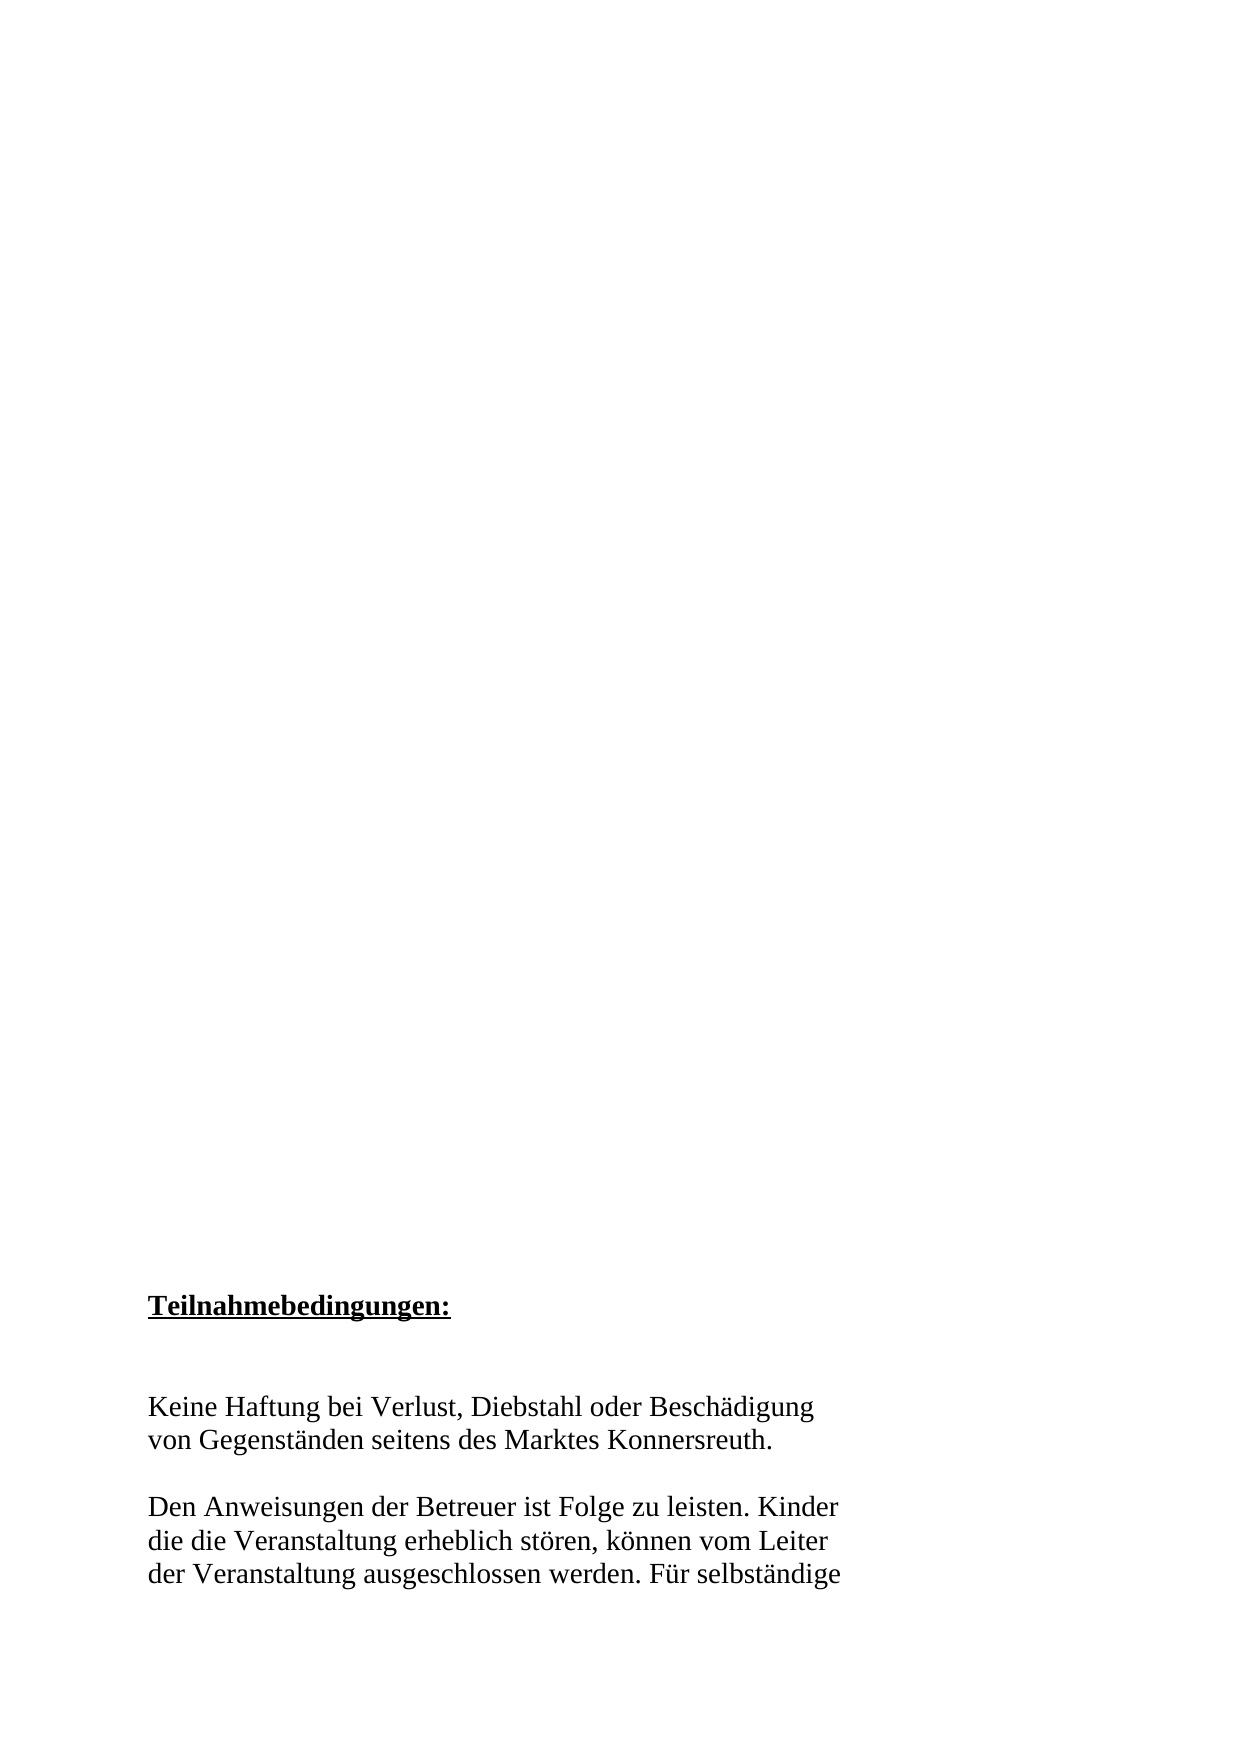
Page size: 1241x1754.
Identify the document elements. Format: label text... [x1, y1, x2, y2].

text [148, 1489, 856, 1590]
text Teilnahmebedingungen: [148, 1288, 856, 1322]
text Keine Haftung bei Verlust, Diebstahl oder Beschädigung von Gegenständen seitens des Marktes Konnersreuth. [148, 1389, 856, 1456]
